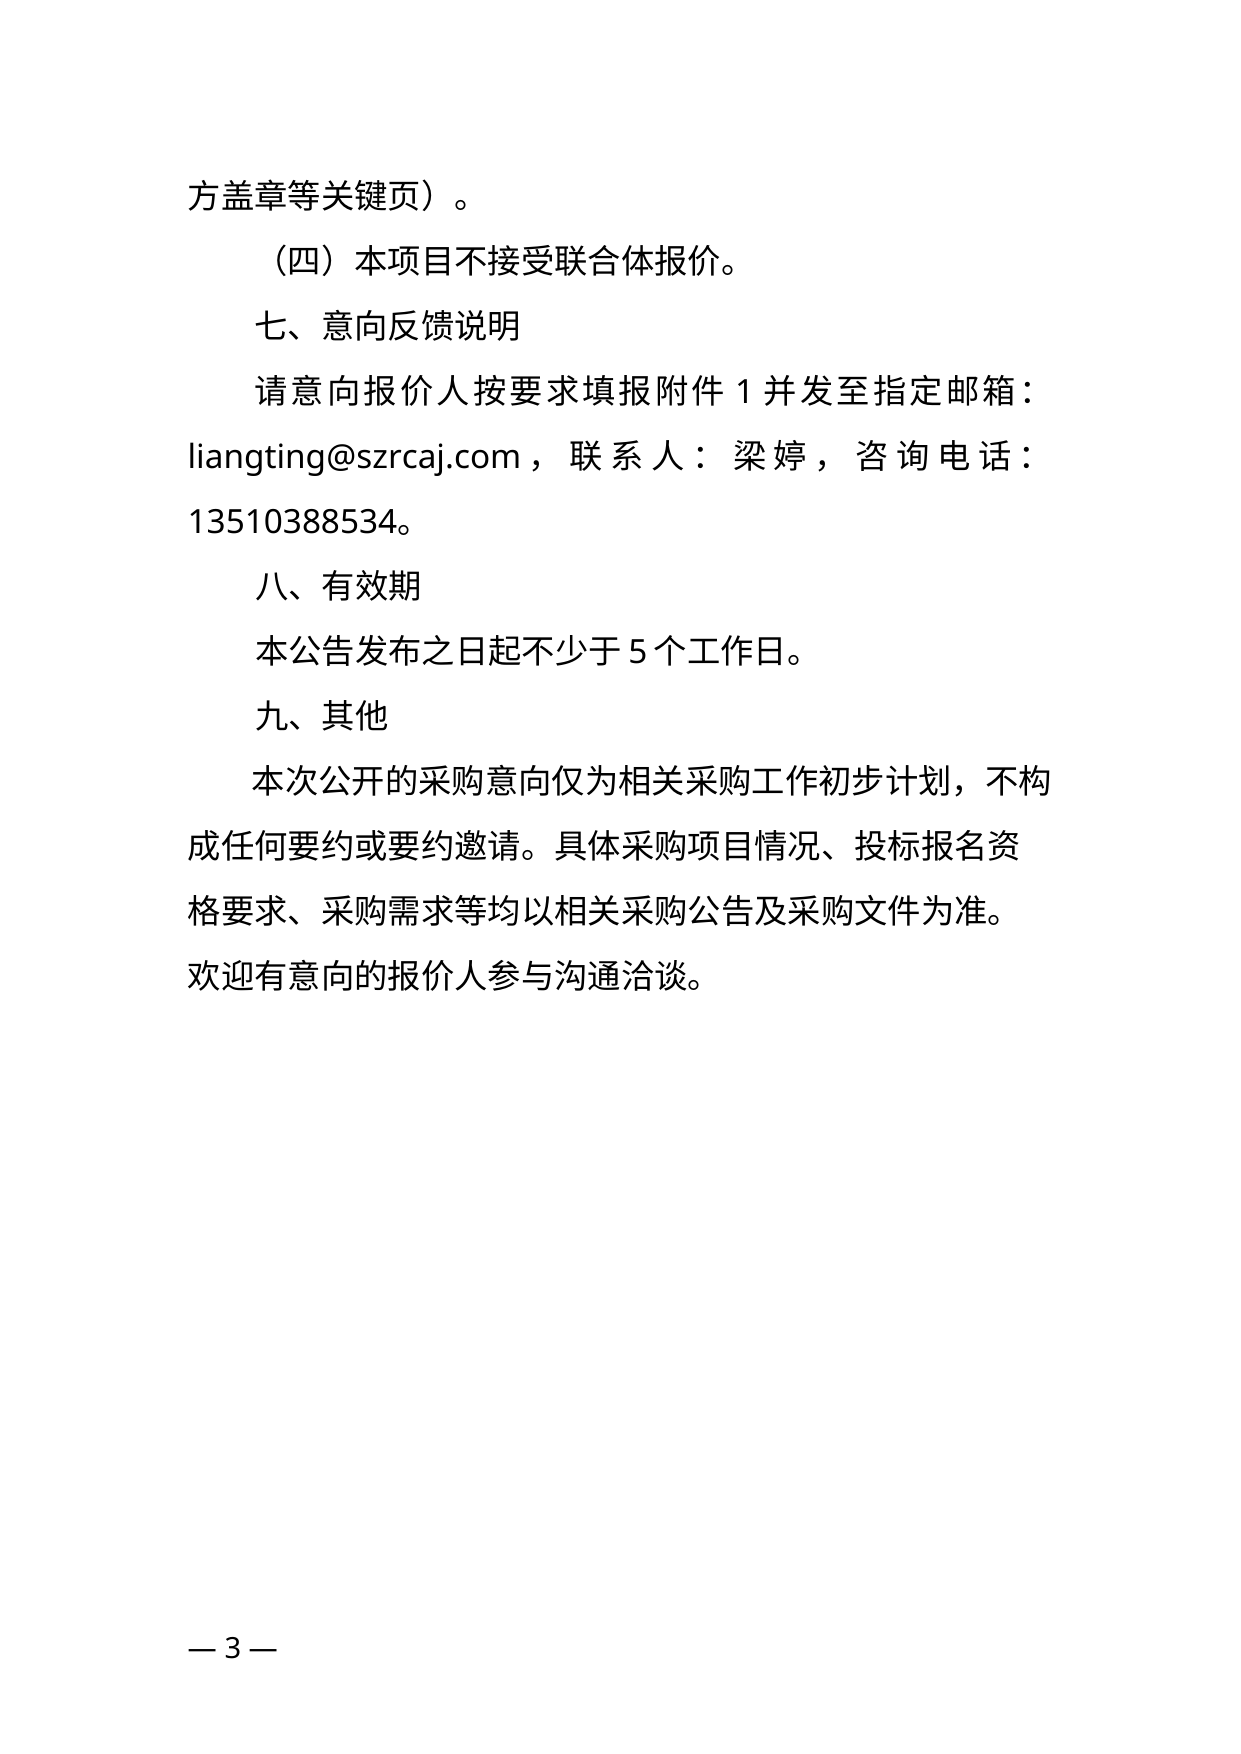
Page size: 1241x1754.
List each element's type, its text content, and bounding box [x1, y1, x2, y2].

text 请意向报价人按要求填报附件1并发至指定邮箱：liangting@szrcaj.com，联系人：梁婷，咨询电话：13510388534。 [187, 357, 1053, 552]
text 九、其他 [187, 682, 1053, 747]
text （四）本项目不接受联合体报价。 [187, 227, 1053, 292]
text 本次公开的采购意向仅为相关采购工作初步计划，不构成任何要约或要约邀请。具体采购项目情况、投标报名资格要求、采购需求等均以相关采购公告及采购文件为准。欢迎有意向的报价人参与沟通洽谈。 [187, 747, 1053, 1007]
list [187, 162, 1053, 227]
text 本公告发布之日起不少于5个工作日。 [187, 617, 1053, 682]
text 七、意向反馈说明 [187, 292, 1053, 357]
text 八、有效期 [187, 552, 1053, 617]
